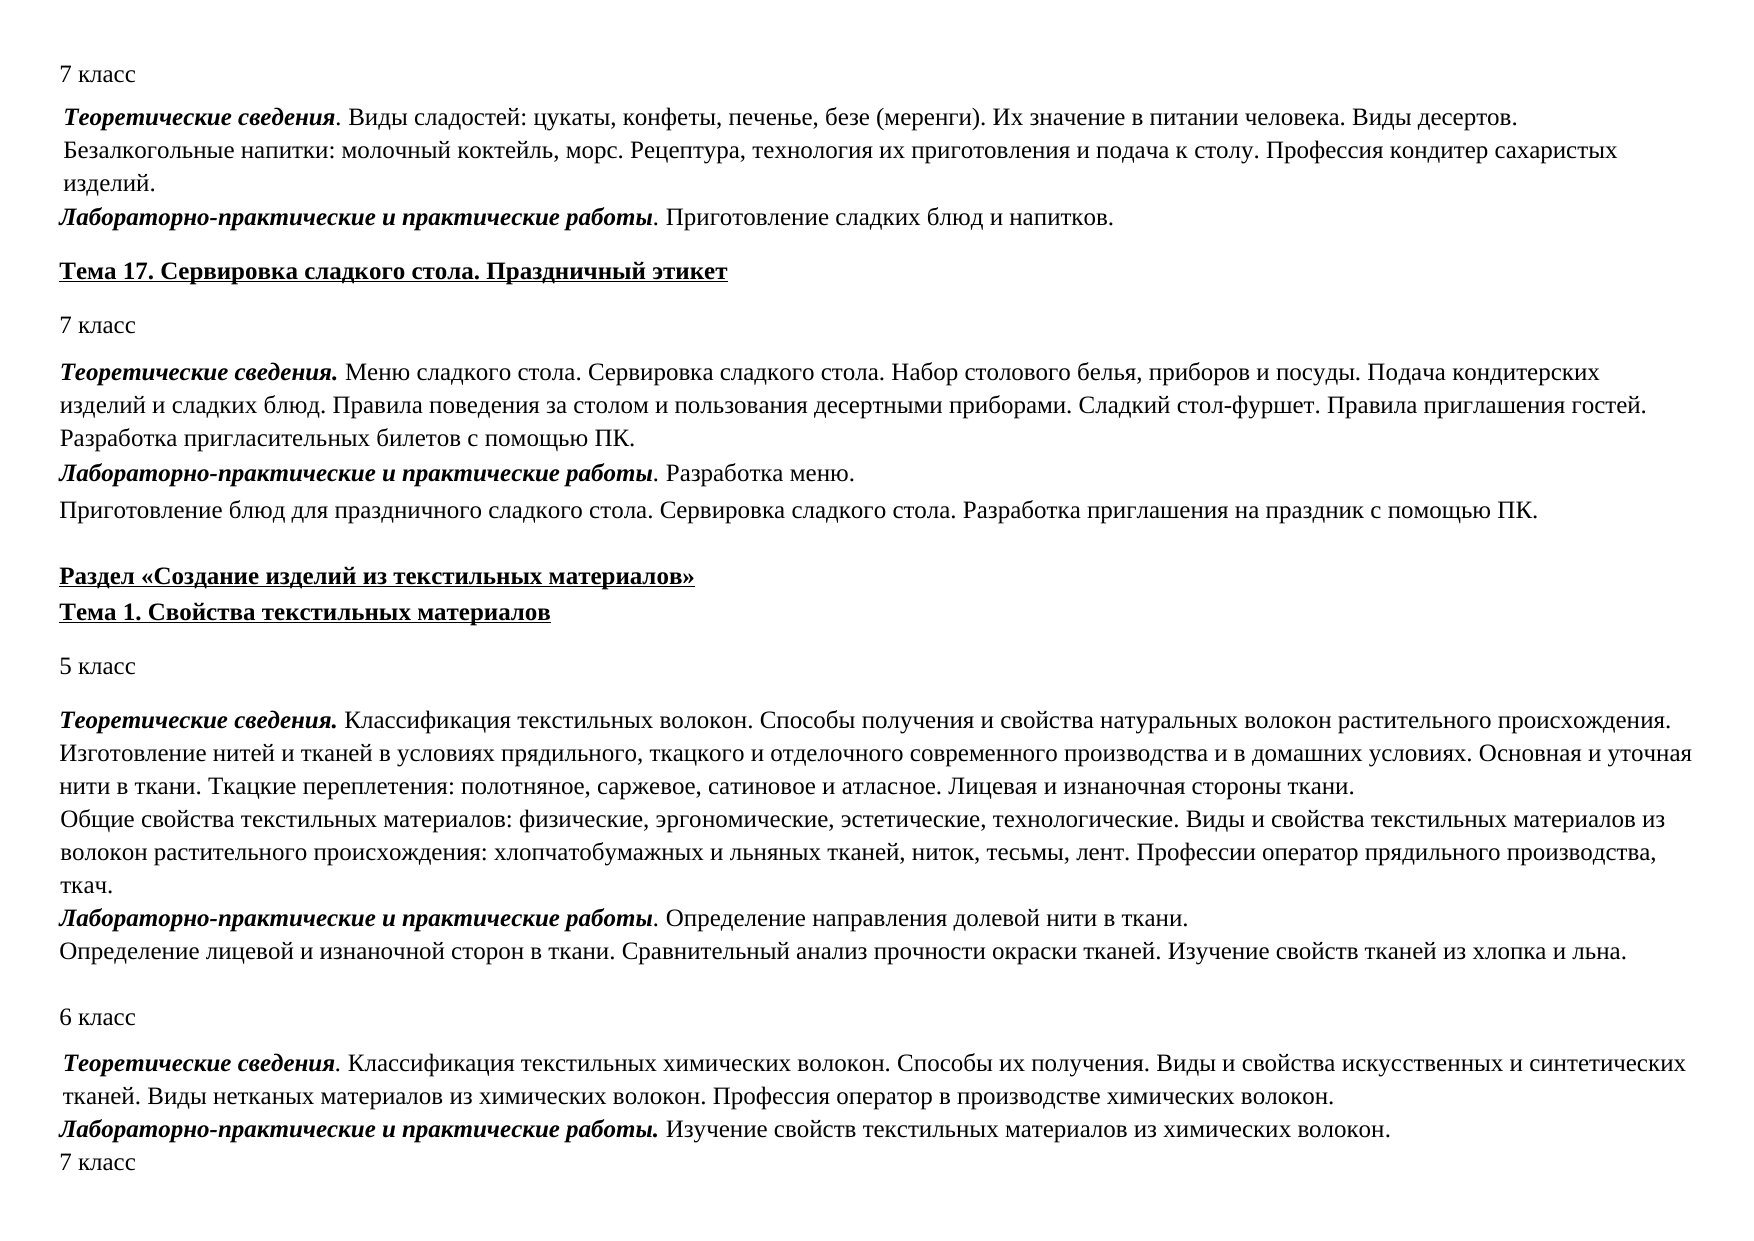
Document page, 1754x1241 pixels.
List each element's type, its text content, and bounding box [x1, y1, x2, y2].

text Определение лицевой и изнаночной сторон в ткани. Сравнительный анализ прочности окраски тканей. Изучение свойств тканей из хлопка и льна. [59, 936, 1695, 965]
text Теоретические сведения. Виды сладостей: цукаты, конфеты, печенье, безе (меренги). Их значение в питании человека. Виды десертов. Безалкогольные напитки: молочный коктейль, морс. Рецептура, технология их приготовления и подача к столу. Профессия кондитер сахаристых изделий. [63, 102, 1693, 197]
text Лабораторно-практические и практические работы. Разработка меню. [59, 458, 1687, 487]
text Теоретические сведения. Меню сладкого стола. Сервировка сладкого стола. Набор столового белья, приборов и посуды. Подача кондитерских изделий и сладких блюд. Правила поведения за столом и пользования десертными приборами. Сладкий стол-фуршет. Правила приглашения гостей. Разработка пригласительных билетов с помощью ПК. [59, 357, 1690, 452]
text Лабораторно-практические и практические работы. Изучение свойств текстильных материалов из химических волокон. [59, 1114, 1693, 1143]
text Теоретические сведения. Классификация текстильных волокон. Способы получения и свойства натуральных волокон растительного происхождения. Изготовление нитей и тканей в условиях прядильного, ткацкого и отделочного современного производства и в домашних условиях. Основная и уточная нити в ткани. Ткацкие переплетения: полотняное, саржевое, сатиновое и атласное. Лицевая и изнаночная стороны ткани. [59, 705, 1695, 800]
text Общие свойства текстильных материалов: физические, эргономические, эстетические, технологические. Виды и свойства текстильных материалов из волокон растительного происхождения: хлопчатобумажных и льняных тканей, ниток, тесьмы, лент. Профессии оператор прядильного производства, ткач. [60, 804, 1691, 899]
text Приготовление блюд для праздничного сладкого стола. Сервировка сладкого стола. Разработка приглашения на праздник с помощью ПК. [59, 495, 1695, 523]
text Лабораторно-практические и практические работы. Приготовление сладких блюд и напитков. [59, 202, 1691, 230]
text Раздел «Создание изделий из текстильных материалов» [59, 561, 1533, 589]
text 6 класс [59, 1002, 1695, 1031]
text Тема 17. Сервировка сладкого стола. Праздничный этикет [59, 256, 1603, 284]
text 7 класс [59, 310, 1603, 338]
text 7 класс [59, 59, 1603, 88]
text Теоретические сведения. Классификация текстильных химических волокон. Способы их получения. Виды и свойства искусственных и синтетических тканей. Виды нетканых материалов из химических волокон. Профессия оператор в производстве химических волокон. [63, 1048, 1693, 1110]
text 7 класс [59, 1147, 1693, 1176]
text Лабораторно-практические и практические работы. Определение направления долевой нити в ткани. [59, 903, 1690, 932]
text Тема 1. Свойства текстильных материалов [59, 597, 1695, 626]
text 5 класс [59, 651, 1695, 680]
